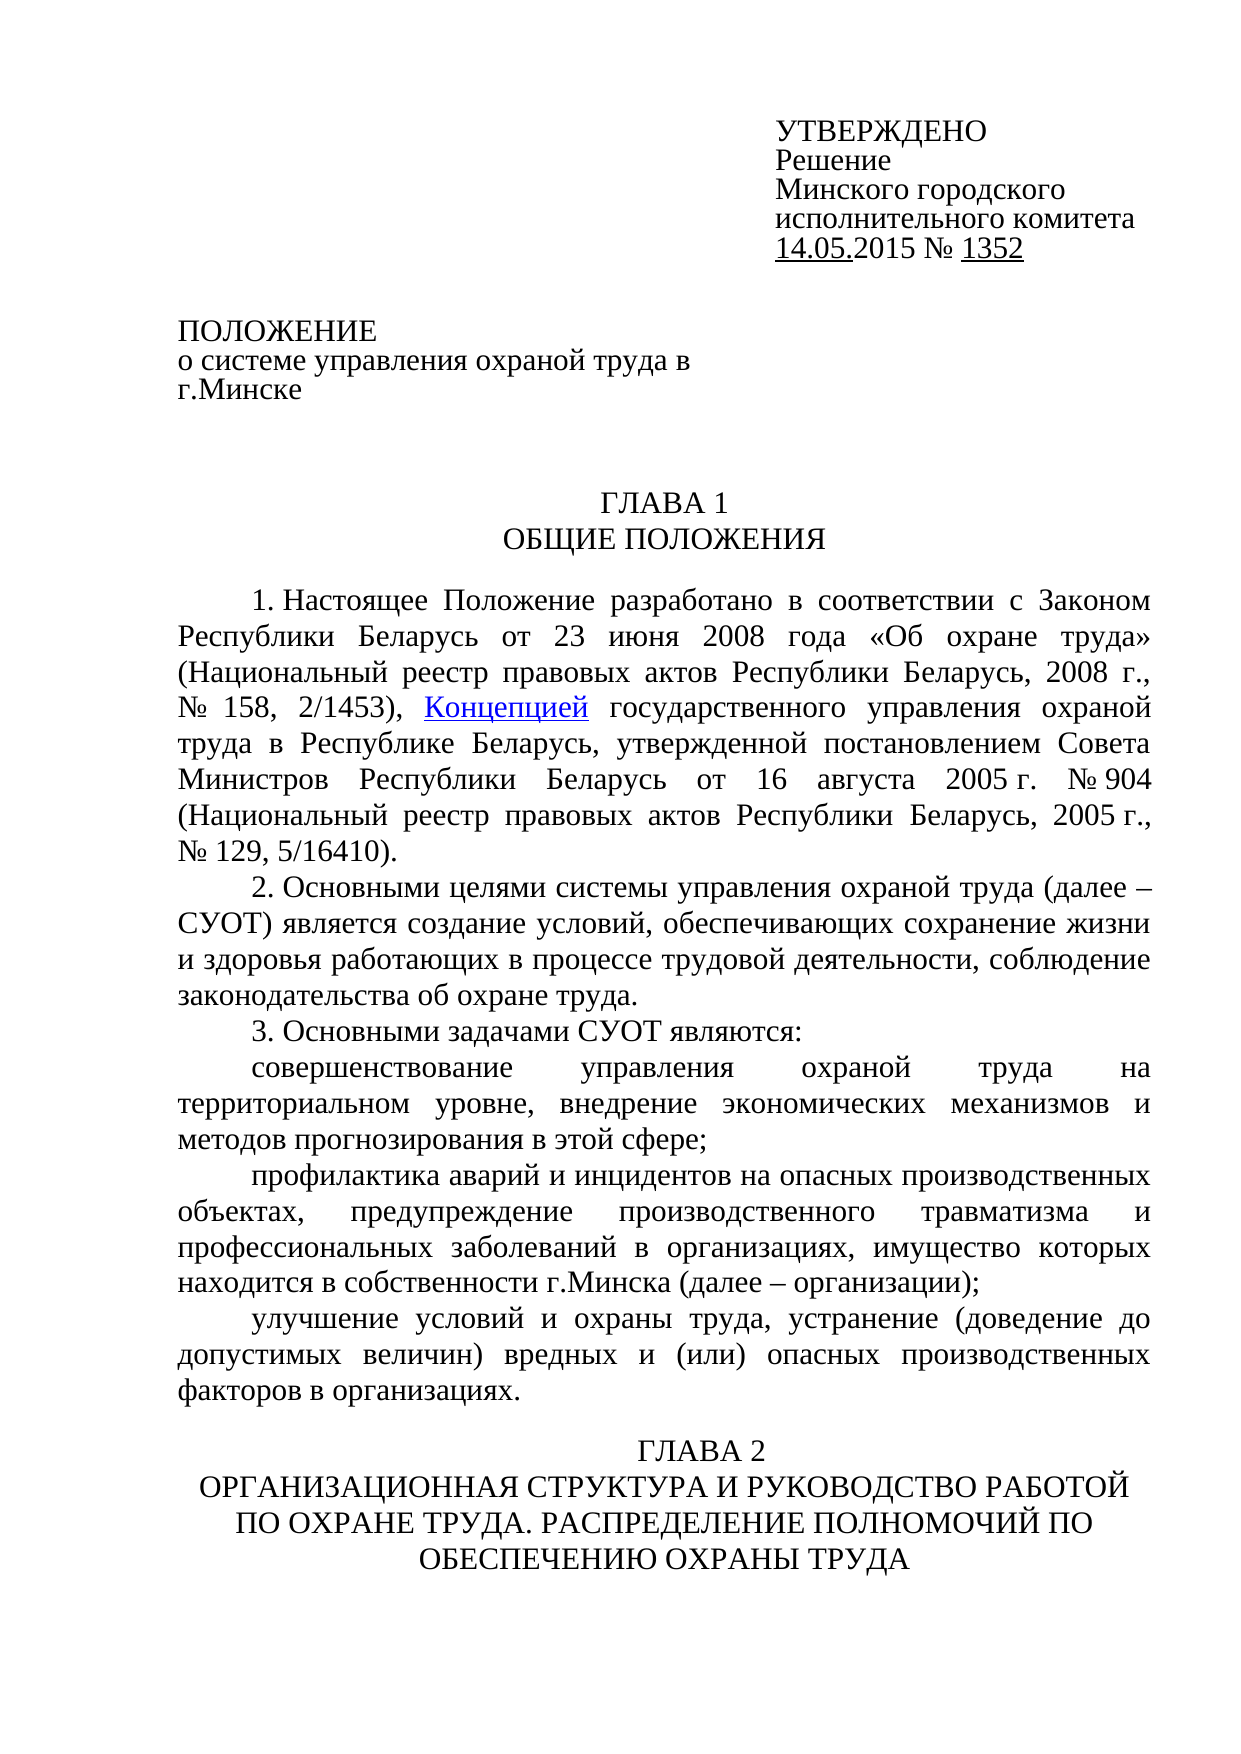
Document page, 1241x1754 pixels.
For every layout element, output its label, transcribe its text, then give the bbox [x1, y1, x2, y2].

text 3. Основными задачами СУОТ являются: [177, 1012, 1152, 1048]
text ГЛАВА 1 ОБЩИЕ ПОЛОЖЕНИЯ [177, 484, 1152, 556]
text 1. Настоящее Положение разработано в соответствии с Законом Республики Беларусь от 23 июня 2008 года «Об охране труда» (Национальный реестр правовых актов Республики Беларусь, ., № 158, 2/1453), Концепцией государственного управления охраной труда в Республике Беларусь, утвержденной постановлением Совета Министров Республики Беларусь от 16 августа . № 904 (Национальный реестр правовых актов Республики Беларусь, ., № 129, 5/16410). [177, 581, 1152, 868]
text совершенствование управления охраной труда на территориальном уровне, внедрение экономических механизмов и методов прогнозирования в этой сфере; [177, 1048, 1152, 1156]
text УТВЕРЖДЕНО [775, 118, 1152, 147]
text ГЛАВА 2 ОРГАНИЗАЦИОННАЯ СТРУКТУРА И РУКОВОДСТВО РАБОТОЙ ПО ОХРАНЕ ТРУДА. РАСПРЕДЕЛЕНИЕ ПОЛНОМОЧИЙ ПО ОБЕСПЕЧЕНИЮ ОХРАНЫ ТРУДА [177, 1432, 1152, 1576]
text улучшение условий и охраны труда, устранение (доведение до допустимых величин) вредных и (или) опасных производственных факторов в организациях. [177, 1300, 1152, 1407]
text ПОЛОЖЕНИЕ [177, 318, 687, 347]
text о системе управления охраной труда в г.Минске [177, 347, 760, 405]
text профилактика аварий и инцидентов на опасных производственных объектах, предупреждение производственного травматизма и профессиональных заболеваний в организациях, имущество которых находится в собственности г.Минска (далее – организации); [177, 1156, 1152, 1300]
text Решение [775, 147, 1152, 176]
text 2. Основными целями системы управления охраной труда (далее – СУОТ) является создание условий, обеспечивающих сохранение жизни и здоровья работающих в процессе трудовой деятельности, соблюдение законодательства об охране труда. [177, 868, 1152, 1012]
text Минского городского исполнительного комитета [775, 176, 1152, 235]
text 14.05.2015 № 1352 [775, 235, 1152, 264]
